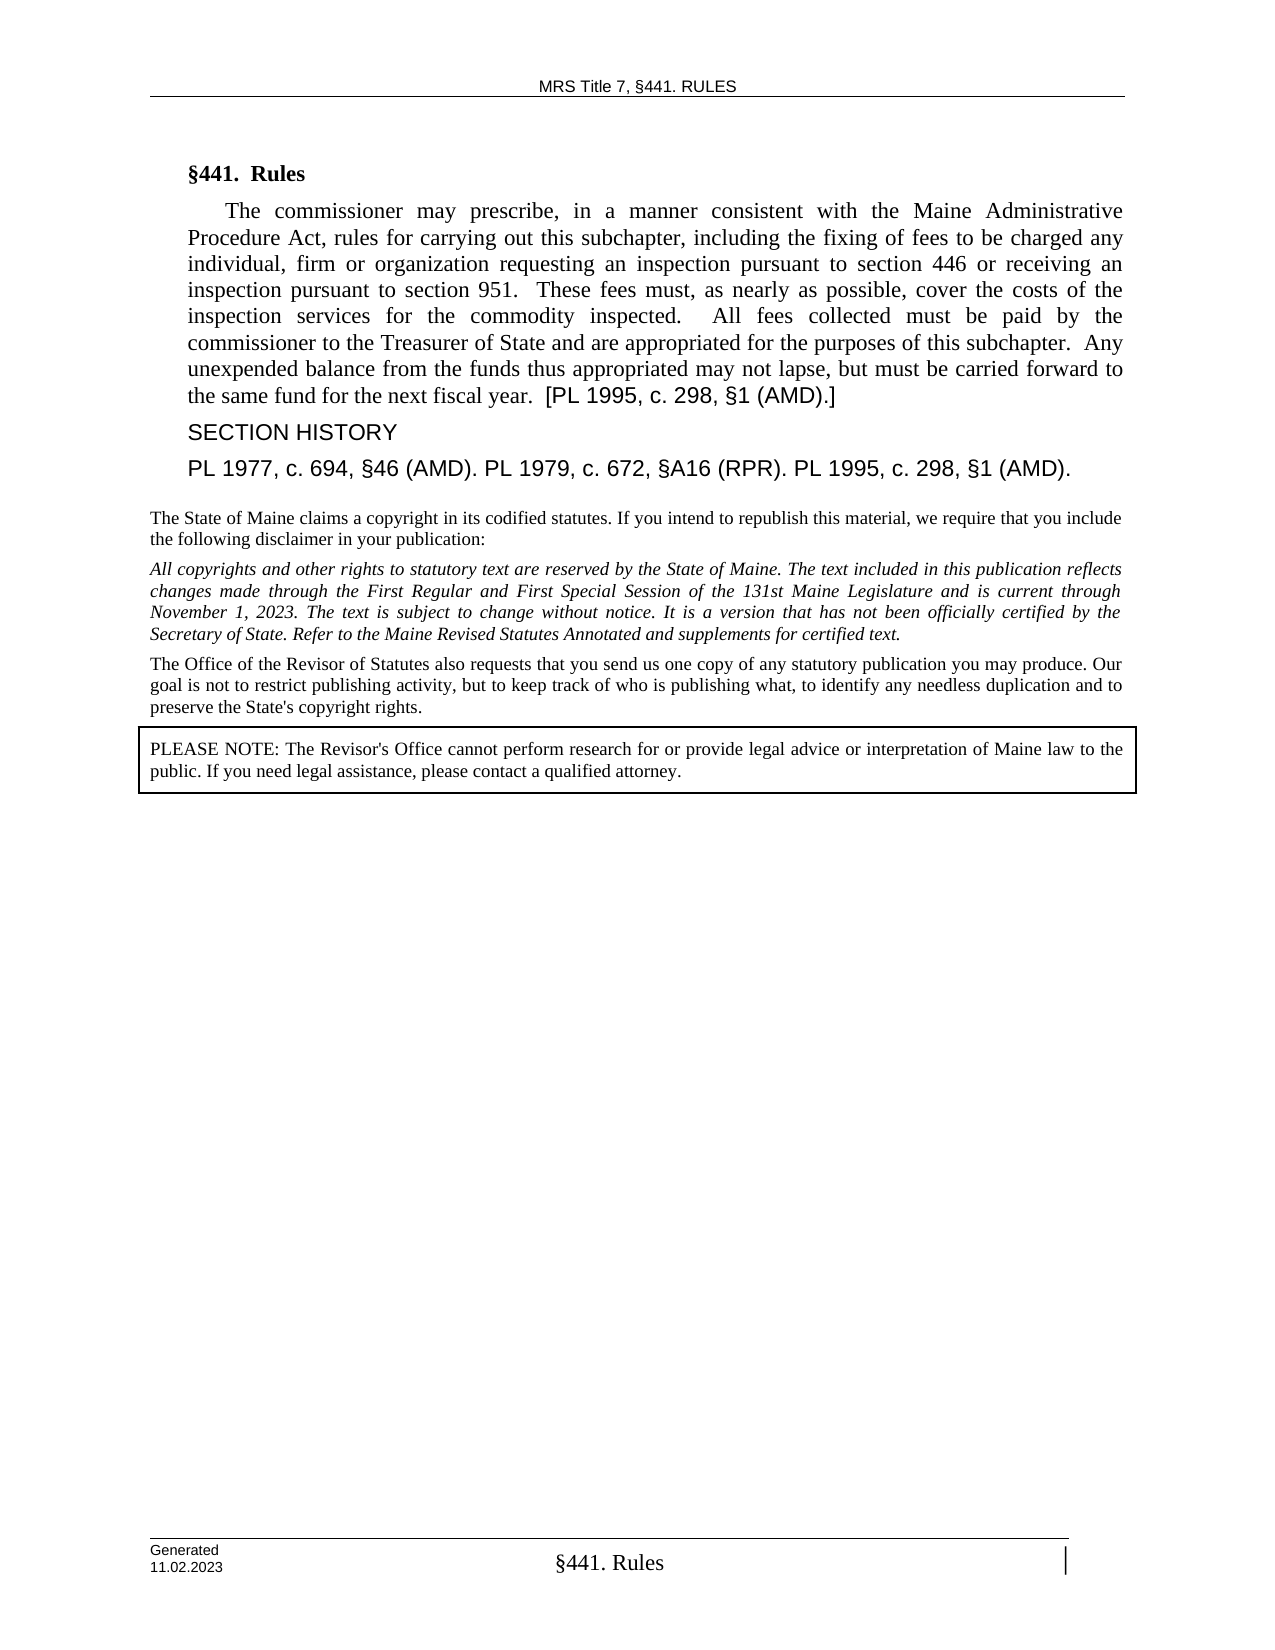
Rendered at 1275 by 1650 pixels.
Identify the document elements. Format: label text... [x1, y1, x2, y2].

text PL 1977, c. 694, §46 (AMD). PL 1979, c. 672, §A16 (RPR). PL 1995, c. 298, §1 (AMD). [187, 455, 1125, 482]
text PLEASE NOTE: The Revisor's Office cannot perform research for or provide legal advice or interpretation of Maine law to the public. If you need legal assistance, please contact a qualified attorney. [140, 728, 1135, 792]
text §441. Rules [187, 160, 1125, 187]
text SECTION HISTORY [187, 418, 1125, 445]
text The Office of the Revisor of Statutes also requests that you send us one copy of any statutory publication you may produce. Our goal is not to restrict publishing activity, but to keep track of who is publishing what, to identify any needless duplication and to preserve the State's copyright rights. [150, 653, 1125, 717]
text The commissioner may prescribe, in a manner consistent with the Maine Administrative Procedure Act, rules for carrying out this subchapter, including the fixing of fees to be charged any individual, firm or organization requesting an inspection pursuant to section 446 or receiving an inspection pursuant to section 951. These fees must, as nearly as possible, cover the costs of the inspection services for the commodity inspected. All fees collected must be paid by the commissioner to the Treasurer of State and are appropriated for the purposes of this subchapter. Any unexpended balance from the funds thus appropriated may not lapse, but must be carried forward to the same fund for the next fiscal year. [PL 1995, c. 298, §1 (AMD).] [187, 197, 1125, 408]
text All copyrights and other rights to statutory text are reserved by the State of Maine. The text included in this publication reflects changes made through the First Regular and First Special Session of the 131st Maine Legislature and is current through November 1, 2023 . The text is subject to change without notice. It is a version that has not been officially certified by the Secretary of State. Refer to the Maine Revised Statutes Annotated and supplements for certified text. [150, 558, 1125, 644]
text The State of Maine claims a copyright in its codified statutes. If you intend to republish this material, we require that you include the following disclaimer in your publication: [150, 507, 1125, 550]
